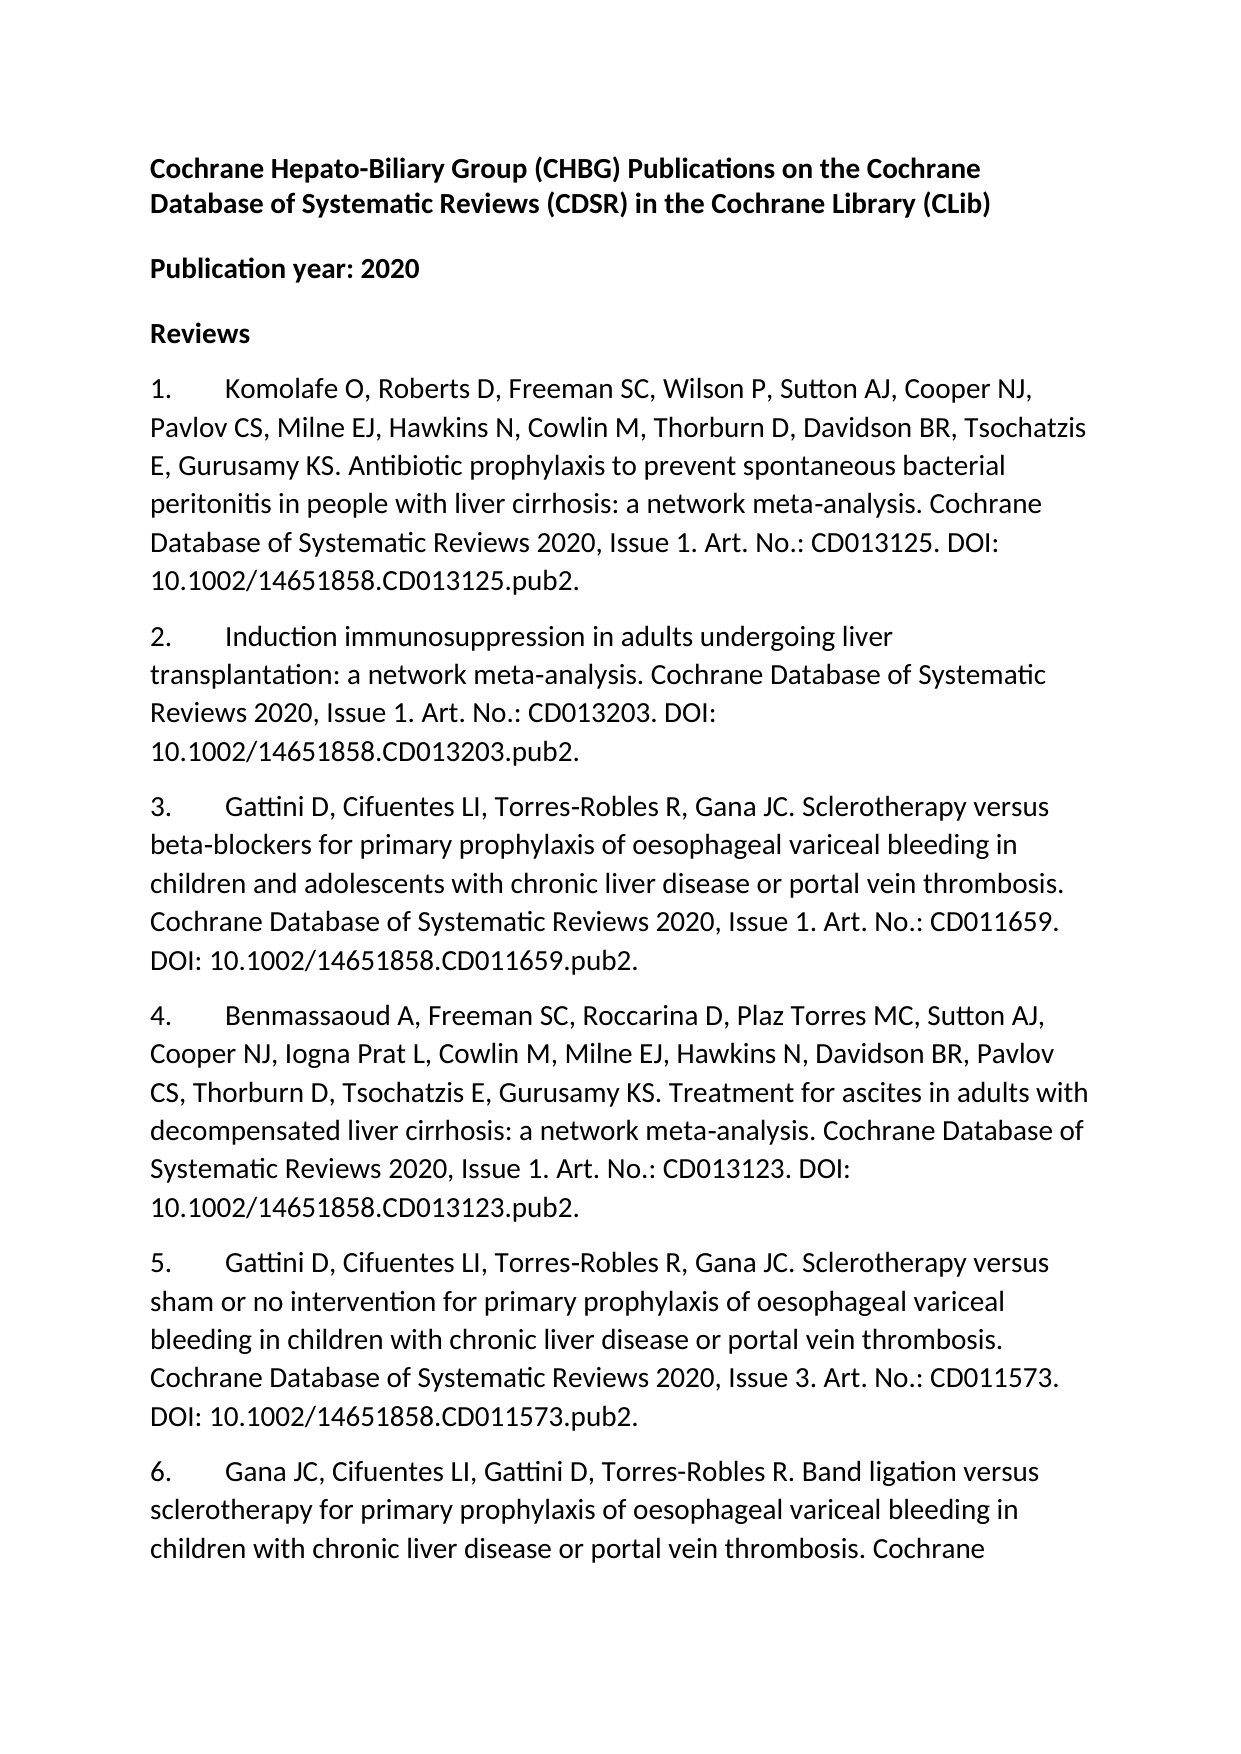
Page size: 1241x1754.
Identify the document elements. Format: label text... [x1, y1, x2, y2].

text 1. Komolafe O, Roberts D, Freeman SC, Wilson P, Sutton AJ, Cooper NJ, Pavlov CS, Milne EJ, Hawkins N, Cowlin M, Thorburn D, Davidson BR, Tsochatzis E, Gurusamy KS. Antibiotic prophylaxis to prevent spontaneous bacterial peritonitis in people with liver cirrhosis: a network meta‐analysis. Cochrane Database of Systematic Reviews 2020, Issue 1. Art. No.: CD013125. DOI: 10.1002/14651858.CD013125.pub2. [150, 370, 1090, 598]
text Publication year: 2020 [150, 250, 1090, 286]
text Cochrane Hepato-Biliary Group (CHBG) Publications on the Cochrane Database of Systematic Reviews (CDSR) in the Cochrane Library (CLib) [150, 150, 1090, 221]
text Reviews [150, 315, 1090, 351]
text 3. Gattini D, Cifuentes LI, Torres‐Robles R, Gana JC. Sclerotherapy versus beta‐blockers for primary prophylaxis of oesophageal variceal bleeding in children and adolescents with chronic liver disease or portal vein thrombosis. Cochrane Database of Systematic Reviews 2020, Issue 1. Art. No.: CD011659. DOI: 10.1002/14651858.CD011659.pub2. [150, 788, 1090, 977]
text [150, 1453, 1090, 1566]
text 5. Gattini D, Cifuentes LI, Torres‐Robles R, Gana JC. Sclerotherapy versus sham or no intervention for primary prophylaxis of oesophageal variceal bleeding in children with chronic liver disease or portal vein thrombosis. Cochrane Database of Systematic Reviews 2020, Issue 3. Art. No.: CD011573. DOI: 10.1002/14651858.CD011573.pub2. [150, 1244, 1090, 1433]
text 2. Induction immunosuppression in adults undergoing liver transplantation: a network meta‐analysis. Cochrane Database of Systematic Reviews 2020, Issue 1. Art. No.: CD013203. DOI: 10.1002/14651858.CD013203.pub2. [150, 618, 1090, 768]
text 4. Benmassaoud A, Freeman SC, Roccarina D, Plaz Torres MC, Sutton AJ, Cooper NJ, Iogna Prat L, Cowlin M, Milne EJ, Hawkins N, Davidson BR, Pavlov CS, Thorburn D, Tsochatzis E, Gurusamy KS. Treatment for ascites in adults with decompensated liver cirrhosis: a network meta‐analysis. Cochrane Database of Systematic Reviews 2020, Issue 1. Art. No.: CD013123. DOI: 10.1002/14651858.CD013123.pub2. [150, 997, 1090, 1225]
